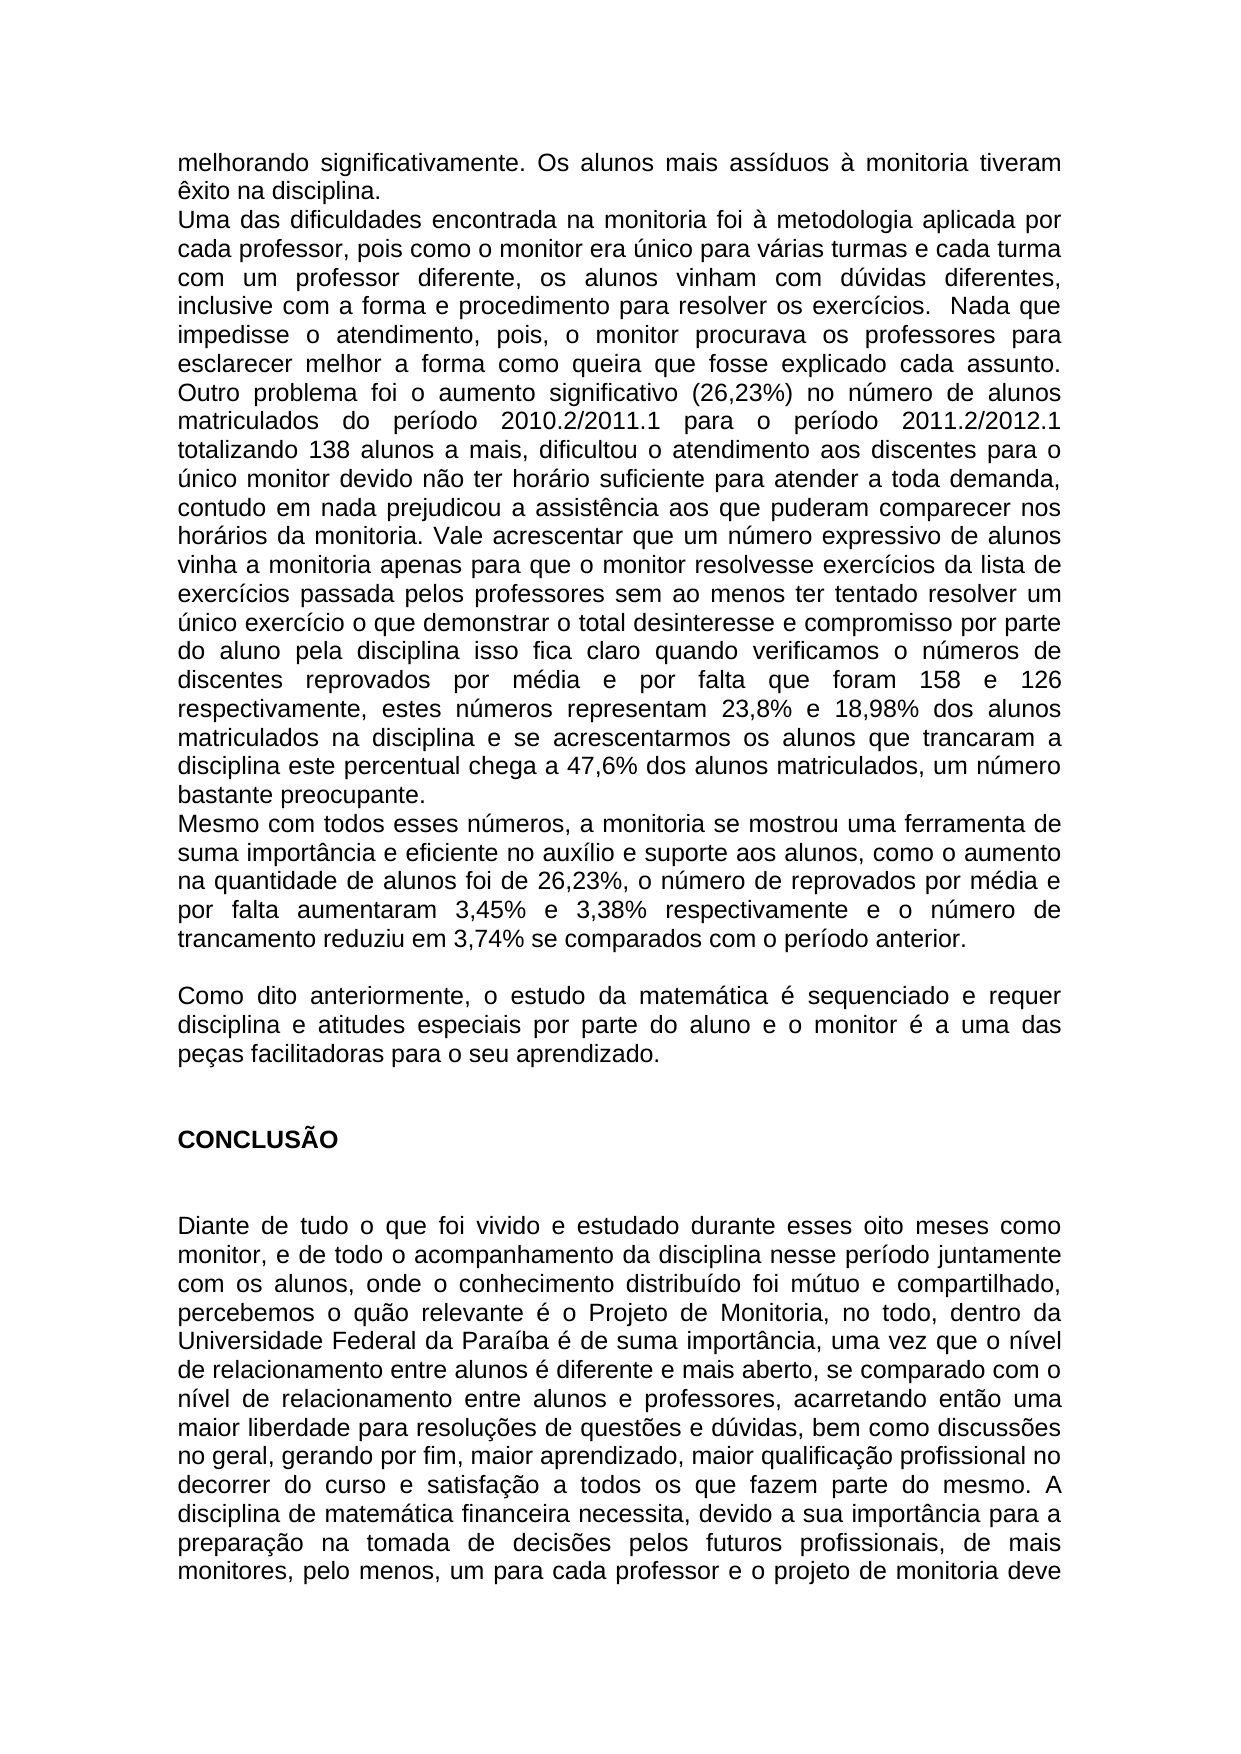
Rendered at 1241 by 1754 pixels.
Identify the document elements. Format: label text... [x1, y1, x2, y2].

text Mesmo com todos esses números, a monitoria se mostrou uma ferramenta de suma importância e eficiente no auxílio e suporte aos alunos, como o aumento na quantidade de alunos foi de 26,23%, o número de reprovados por média e por falta aumentaram 3,45% e 3,38% respectivamente e o número de trancamento reduziu em 3,74% se comparados com o período anterior. [177, 809, 1063, 953]
text Como dito anteriormente, o estudo da matemática é sequenciado e requer disciplina e atitudes especiais por parte do aluno e o monitor é a uma das peças facilitadoras para o seu aprendizado. [177, 981, 1063, 1068]
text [177, 1211, 1063, 1585]
text CONCLUSÃO [177, 1125, 1063, 1154]
text Uma das dificuldades encontrada na monitoria foi à metodologia aplicada por cada professor, pois como o monitor era único para várias turmas e cada turma com um professor diferente, os alunos vinham com dúvidas diferentes, inclusive com a forma e procedimento para resolver os exercícios. Nada que impedisse o atendimento, pois, o monitor procurava os professores para esclarecer melhor a forma como queira que fosse explicado cada assunto. Outro problema foi o aumento significativo (26,23%) no número de alunos matriculados do período 2010.2/2011.1 para o período 2011.2/2012.1 totalizando 138 alunos a mais, dificultou o atendimento aos discentes para o único monitor devido não ter horário suficiente para atender a toda demanda, contudo em nada prejudicou a assistência aos que puderam comparecer nos horários da monitoria. Vale acrescentar que um número expressivo de alunos vinha a monitoria apenas para que o monitor resolvesse exercícios da lista de exercícios passada pelos professores sem ao menos ter tentado resolver um único exercício o que demonstrar o total desinteresse e compromisso por parte do aluno pela disciplina isso fica claro quando verificamos o números de discentes reprovados por média e por falta que foram 158 e 126 respectivamente, estes números representam 23,8% e 18,98% dos alunos matriculados na disciplina e se acrescentarmos os alunos que trancaram a disciplina este percentual chega a 47,6% dos alunos matriculados, um número bastante preocupante. [177, 205, 1063, 809]
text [177, 148, 1063, 205]
